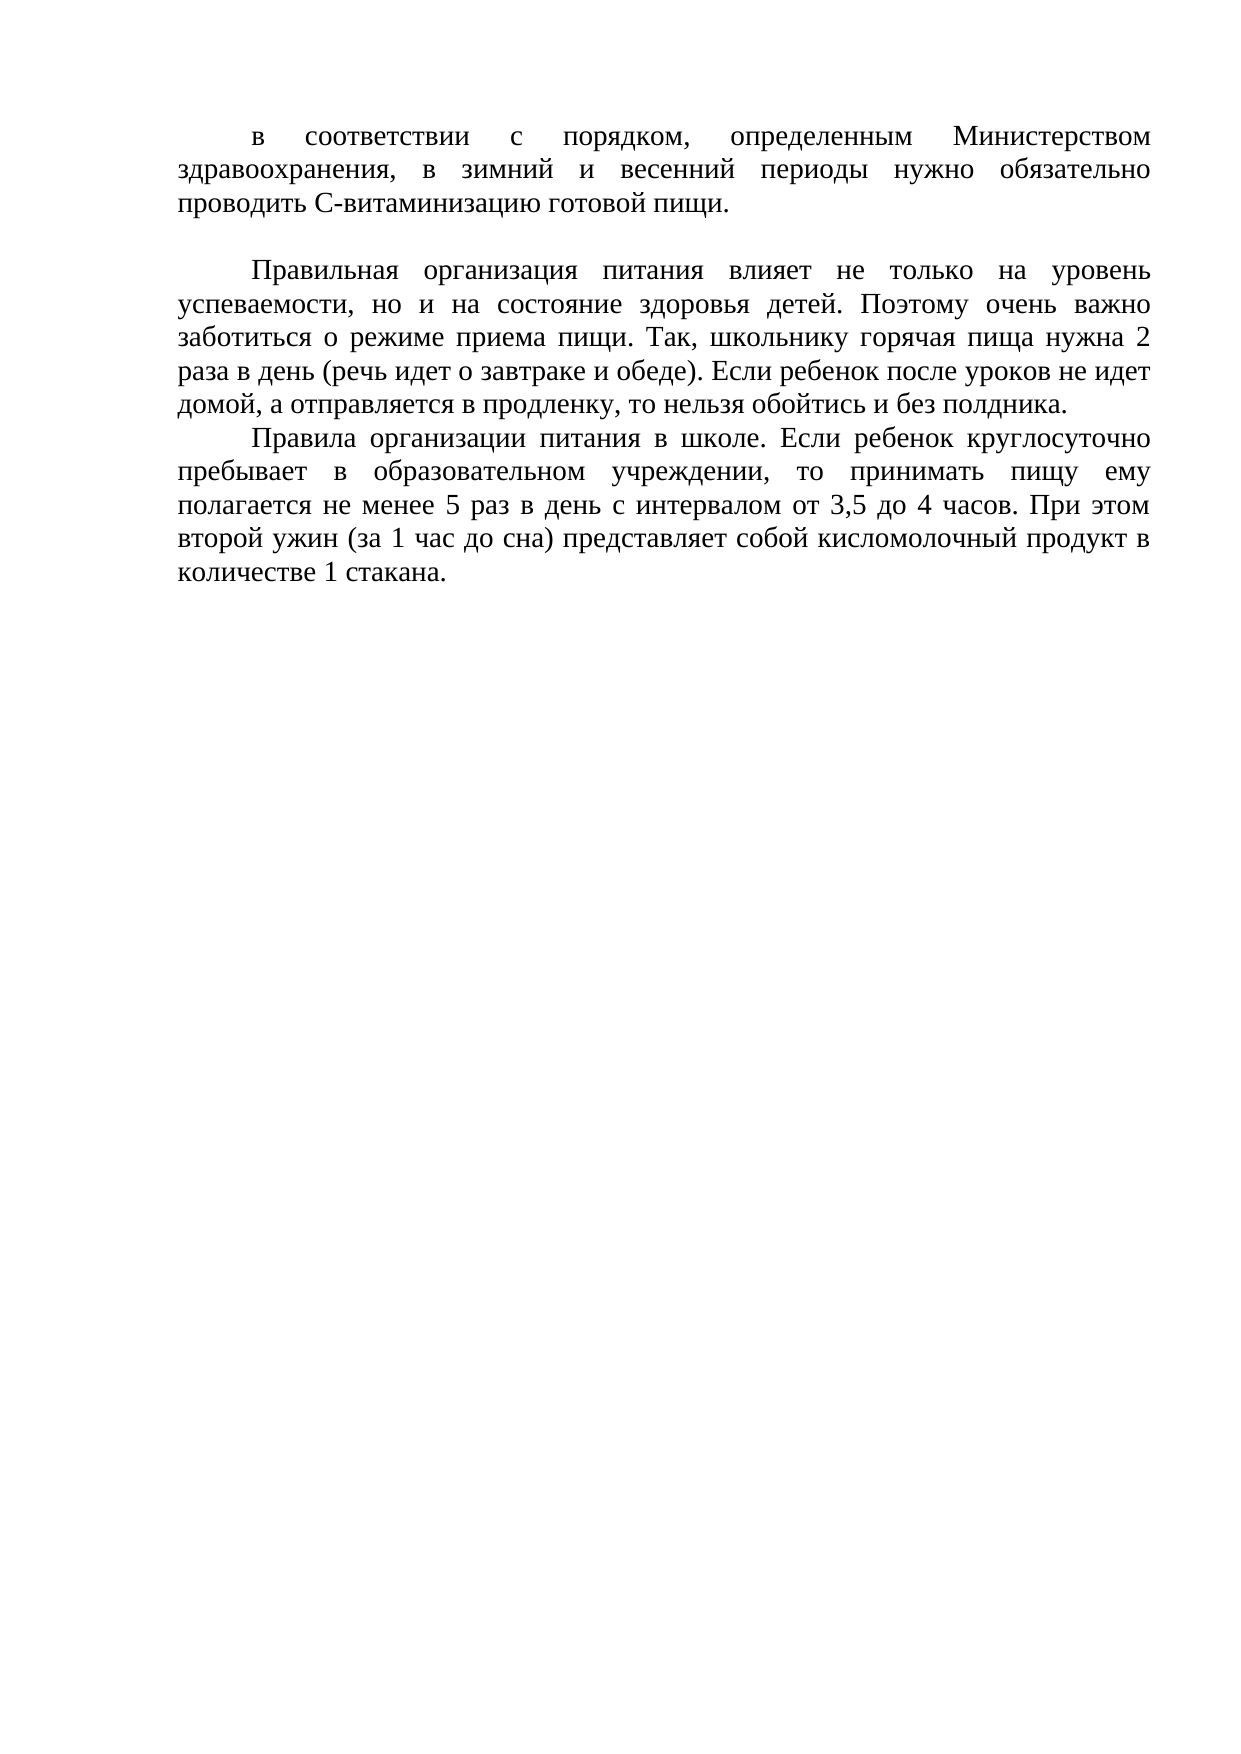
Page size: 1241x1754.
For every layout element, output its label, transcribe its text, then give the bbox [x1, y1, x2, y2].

text Правила организации питания в школе. Если ребенок круглосуточно пребывает в образовательном учреждении, то принимать пищу ему полагается не менее 5 раз в день с интервалом от 3,5 до 4 часов. При этом второй ужин (за 1 час до сна) представляет собой кисломолочный продукт в количестве 1 стакана. [177, 420, 1152, 588]
text в соответствии с порядком, определенным Министерством здравоохранения, в зимний и весенний периоды нужно обязательно проводить С-витаминизацию готовой пищи. [177, 118, 1152, 219]
text Правильная организация питания влияет не только на уровень успеваемости, но и на состояние здоровья детей. Поэтому очень важно заботиться о режиме приема пищи. Так, школьнику горячая пища нужна 2 раза в день (речь идет о завтраке и обеде). Если ребенок после уроков не идет домой, а отправляется в продленку, то нельзя обойтись и без полдника. [177, 252, 1152, 420]
